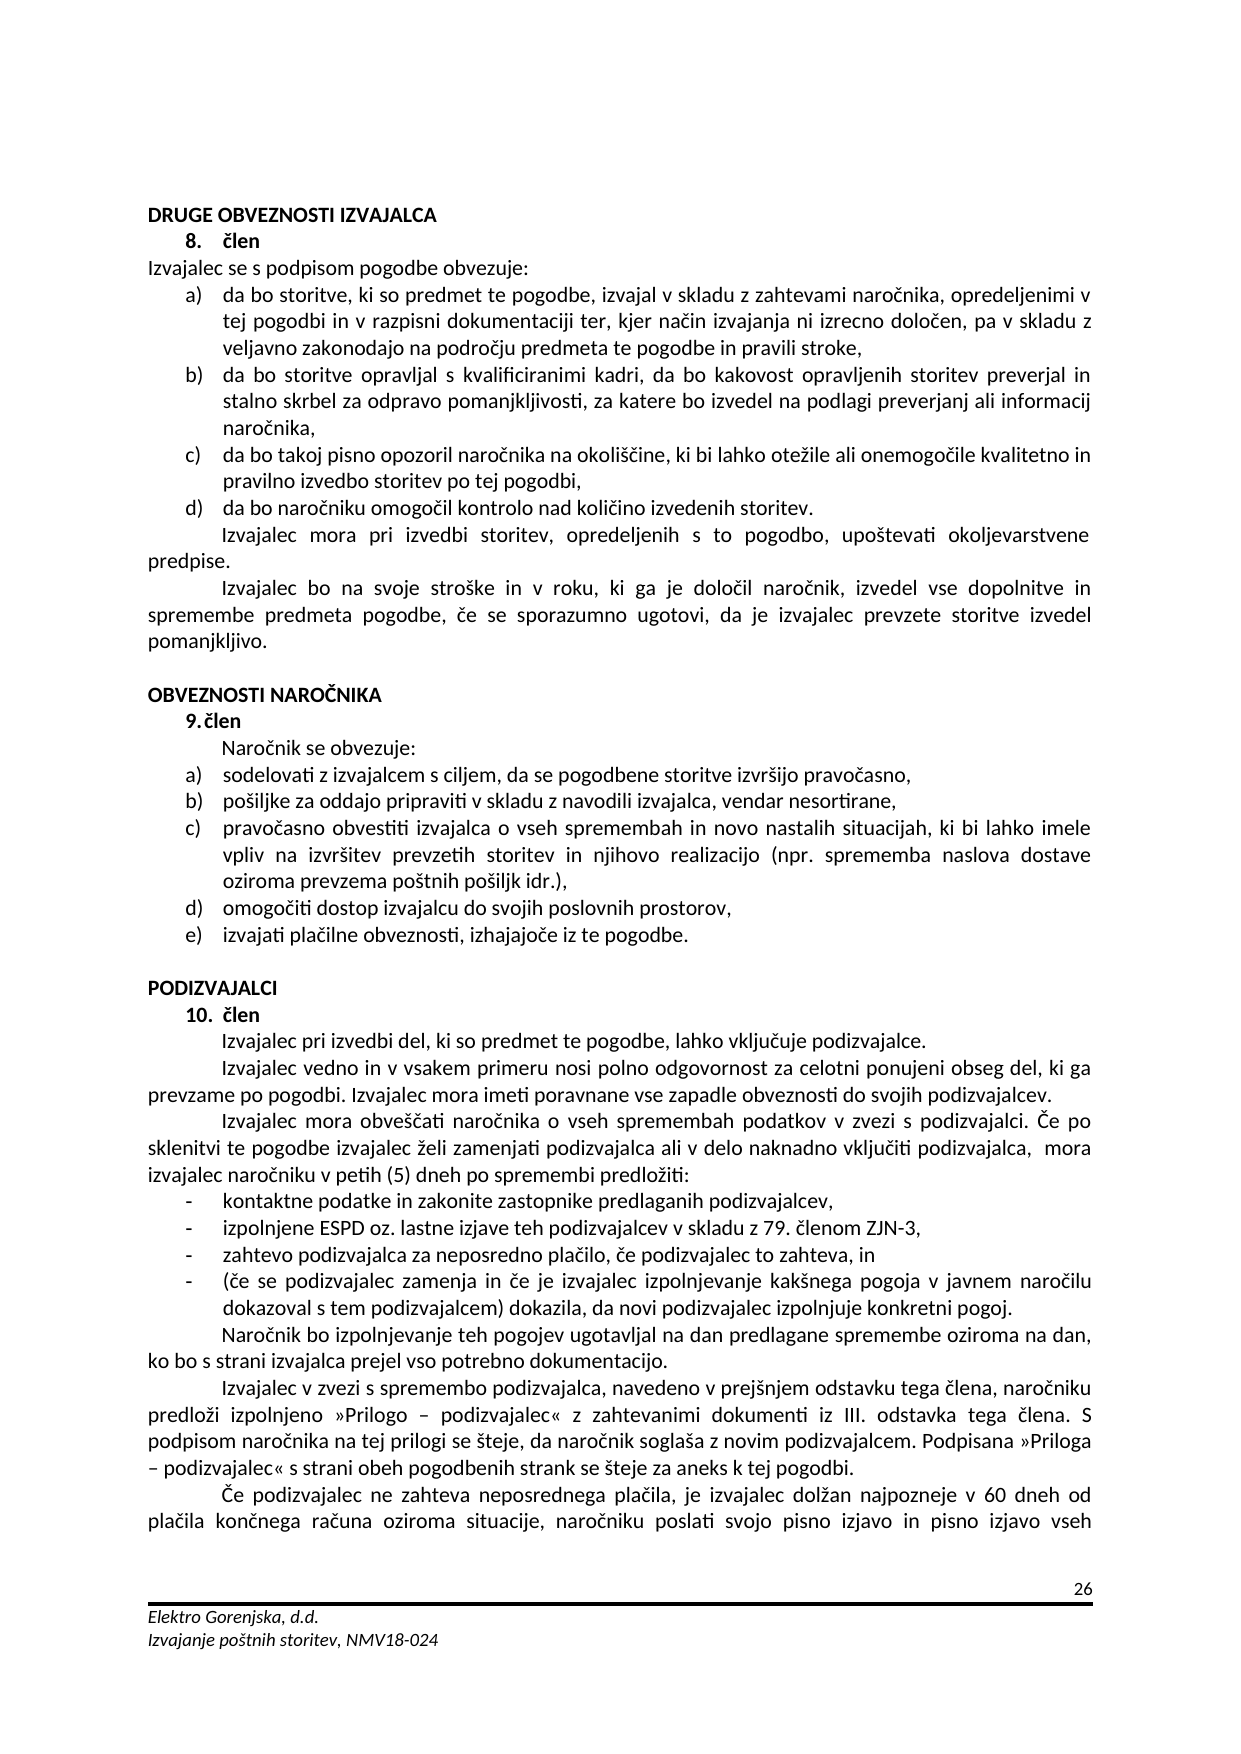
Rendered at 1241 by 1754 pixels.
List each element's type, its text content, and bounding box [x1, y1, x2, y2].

list da bo storitve opravljal s kvalificiranimi kadri, da bo kakovost opravljenih storitev preverjal in stalno skrbel za odpravo pomanjkljivosti, za katere bo izvedel na podlagi preverjanj ali informacij naročnika, [185, 361, 1093, 441]
list omogočiti dostop izvajalcu do svojih poslovnih prostorov, [185, 894, 1093, 921]
text Izvajalec bo na svoje stroške in v roku, ki ga je določil naročnik, izvedel vse dopolnitve in spremembe predmeta pogodbe, če se sporazumno ugotovi, da je izvajalec prevzete storitve izvedel pomanjkljivo. [148, 574, 1093, 654]
text Izvajalec pri izvedbi del, ki so predmet te pogodbe, lahko vključuje podizvajalce. [148, 1028, 1093, 1054]
list (če se podizvajalec zamenja in če je izvajalec izpolnjevanje kakšnega pogoja v javnem naročilu dokazoval s tem podizvajalcem) dokazila, da novi podizvajalec izpolnjuje konkretni pogoj. [185, 1268, 1093, 1321]
text Naročnik se obvezuje: [148, 734, 1093, 761]
list člen [185, 1001, 1093, 1028]
list da bo naročniku omogočil kontrolo nad količino izvedenih storitev. [185, 494, 1093, 521]
list izpolnjene ESPD oz. lastne izjave teh podizvajalcev v skladu z 79. členom ZJN-3, [185, 1214, 1093, 1241]
list člen [185, 228, 1093, 254]
list da bo storitve, ki so predmet te pogodbe, izvajal v skladu z zahtevami naročnika, opredeljenimi v tej pogodbi in v razpisni dokumentaciji ter, kjer način izvajanja ni izrecno določen, pa v skladu z veljavno zakonodajo na področju predmeta te pogodbe in pravili stroke, [185, 281, 1093, 361]
list izvajati plačilne obveznosti, izhajajoče iz te pogodbe. [185, 921, 1093, 948]
list člen [185, 708, 1093, 734]
text Izvajalec se s podpisom pogodbe obvezuje: [148, 254, 1093, 281]
text Izvajalec mora pri izvedbi storitev, opredeljenih s to pogodbo, upoštevati okoljevarstvene predpise. [148, 521, 1090, 574]
text Izvajalec mora obveščati naročnika o vseh spremembah podatkov v zvezi s podizvajalci. Če po sklenitvi te pogodbe izvajalec želi zamenjati podizvajalca ali v delo naknadno vključiti podizvajalca, mora izvajalec naročniku v petih (5) dneh po spremembi predložiti: [148, 1108, 1093, 1188]
list zahtevo podizvajalca za neposredno plačilo, če podizvajalec to zahteva, in [185, 1241, 1093, 1268]
list pošiljke za oddajo pripraviti v skladu z navodili izvajalca, vendar nesortirane, [185, 788, 1093, 814]
text Izvajalec v zvezi s spremembo podizvajalca, navedeno v prejšnjem odstavku tega člena, naročniku predloži izpolnjeno »Prilogo – podizvajalec« z zahtevanimi dokumenti iz III. odstavka tega člena. S podpisom naročnika na tej prilogi se šteje, da naročnik soglaša z novim podizvajalcem. Podpisana »Priloga – podizvajalec« s strani obeh pogodbenih strank se šteje za aneks k tej pogodbi. [148, 1374, 1093, 1481]
list pravočasno obvestiti izvajalca o vseh spremembah in novo nastalih situacijah, ki bi lahko imele vpliv na izvršitev prevzetih storitev in njihovo realizacijo (npr. sprememba naslova dostave oziroma prevzema poštnih pošiljk idr.), [185, 814, 1093, 894]
text PODIZVAJALCI [148, 974, 1093, 1001]
list sodelovati z izvajalcem s ciljem, da se pogodbene storitve izvršijo pravočasno, [185, 761, 1093, 788]
text Naročnik bo izpolnjevanje teh pogojev ugotavljal na dan predlagane spremembe oziroma na dan, ko bo s strani izvajalca prejel vso potrebno dokumentacijo. [148, 1321, 1093, 1374]
list kontaktne podatke in zakonite zastopnike predlaganih podizvajalcev, [185, 1188, 1093, 1214]
text OBVEZNOSTI NAROČNIKA [148, 681, 1093, 708]
text DRUGE OBVEZNOSTI IZVAJALCA [148, 201, 1093, 228]
list da bo takoj pisno opozoril naročnika na okoliščine, ki bi lahko otežile ali onemogočile kvalitetno in pravilno izvedbo storitev po tej pogodbi, [185, 441, 1093, 494]
text Izvajalec vedno in v vsakem primeru nosi polno odgovornost za celotni ponujeni obseg del, ki ga prevzame po pogodbi. Izvajalec mora imeti poravnane vse zapadle obveznosti do svojih podizvajalcev. [148, 1054, 1093, 1108]
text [148, 1481, 1093, 1534]
